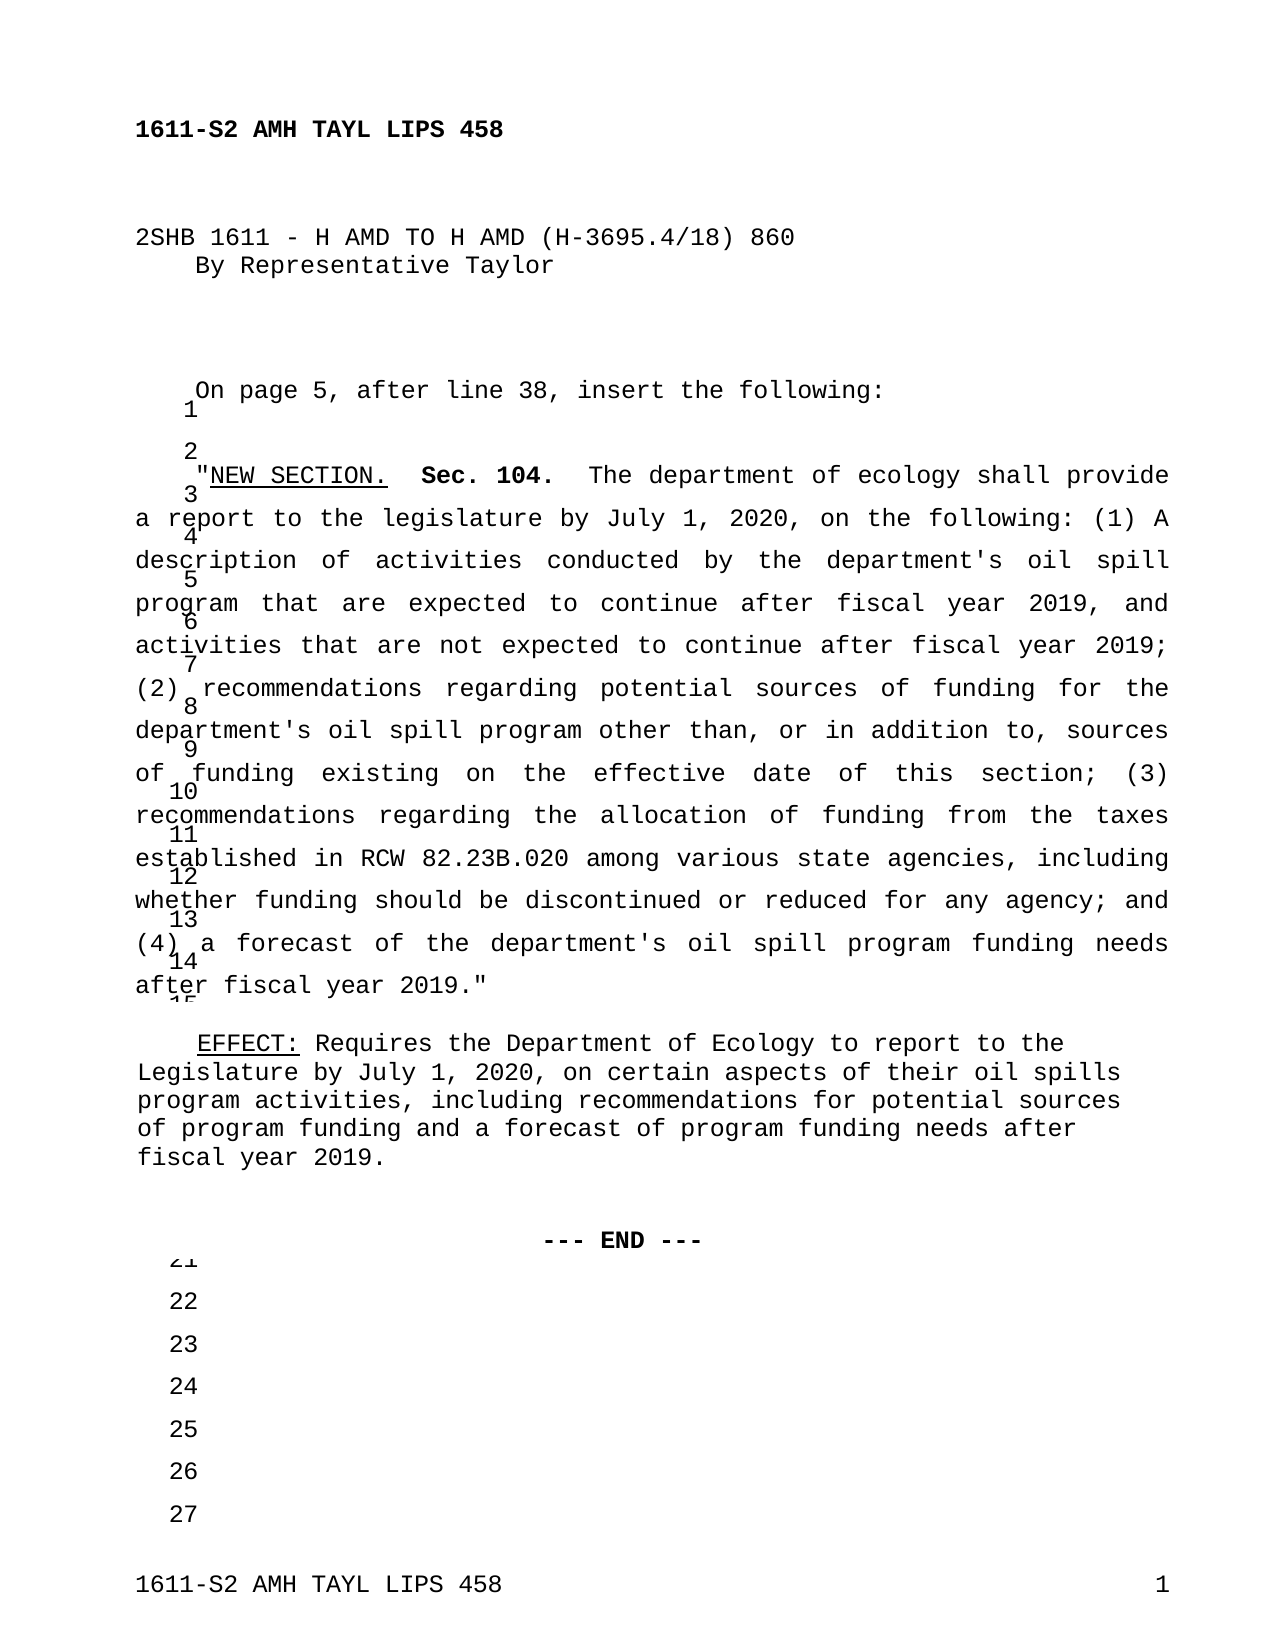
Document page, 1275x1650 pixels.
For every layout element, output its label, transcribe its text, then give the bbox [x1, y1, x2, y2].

text --- END --- [75, 1215, 1170, 1257]
text - [135, 224, 1170, 252]
text On page 5, after line 38, insert the following: [135, 365, 1170, 407]
text "NEW SECTION. Sec. 104. The department of ecology shall provide a report to the legislature by July 1, 2020, on the following: (1) A description of activities conducted by the department's oil spill program that are expected to continue after fiscal year 2019, and activities that are not expected to continue after fiscal year 2019; (2) recommendations regarding potential sources of funding for the department's oil spill program other than, or in addition to, sources of funding existing on the effective date of this section; (3) recommendations regarding the allocation of funding from the taxes established in RCW 82.23B.020 among various state agencies, including whether funding should be discontinued or reduced for any agency; and (4) a forecast of the department's oil spill program funding needs after fiscal year 2019." [135, 450, 1170, 1002]
